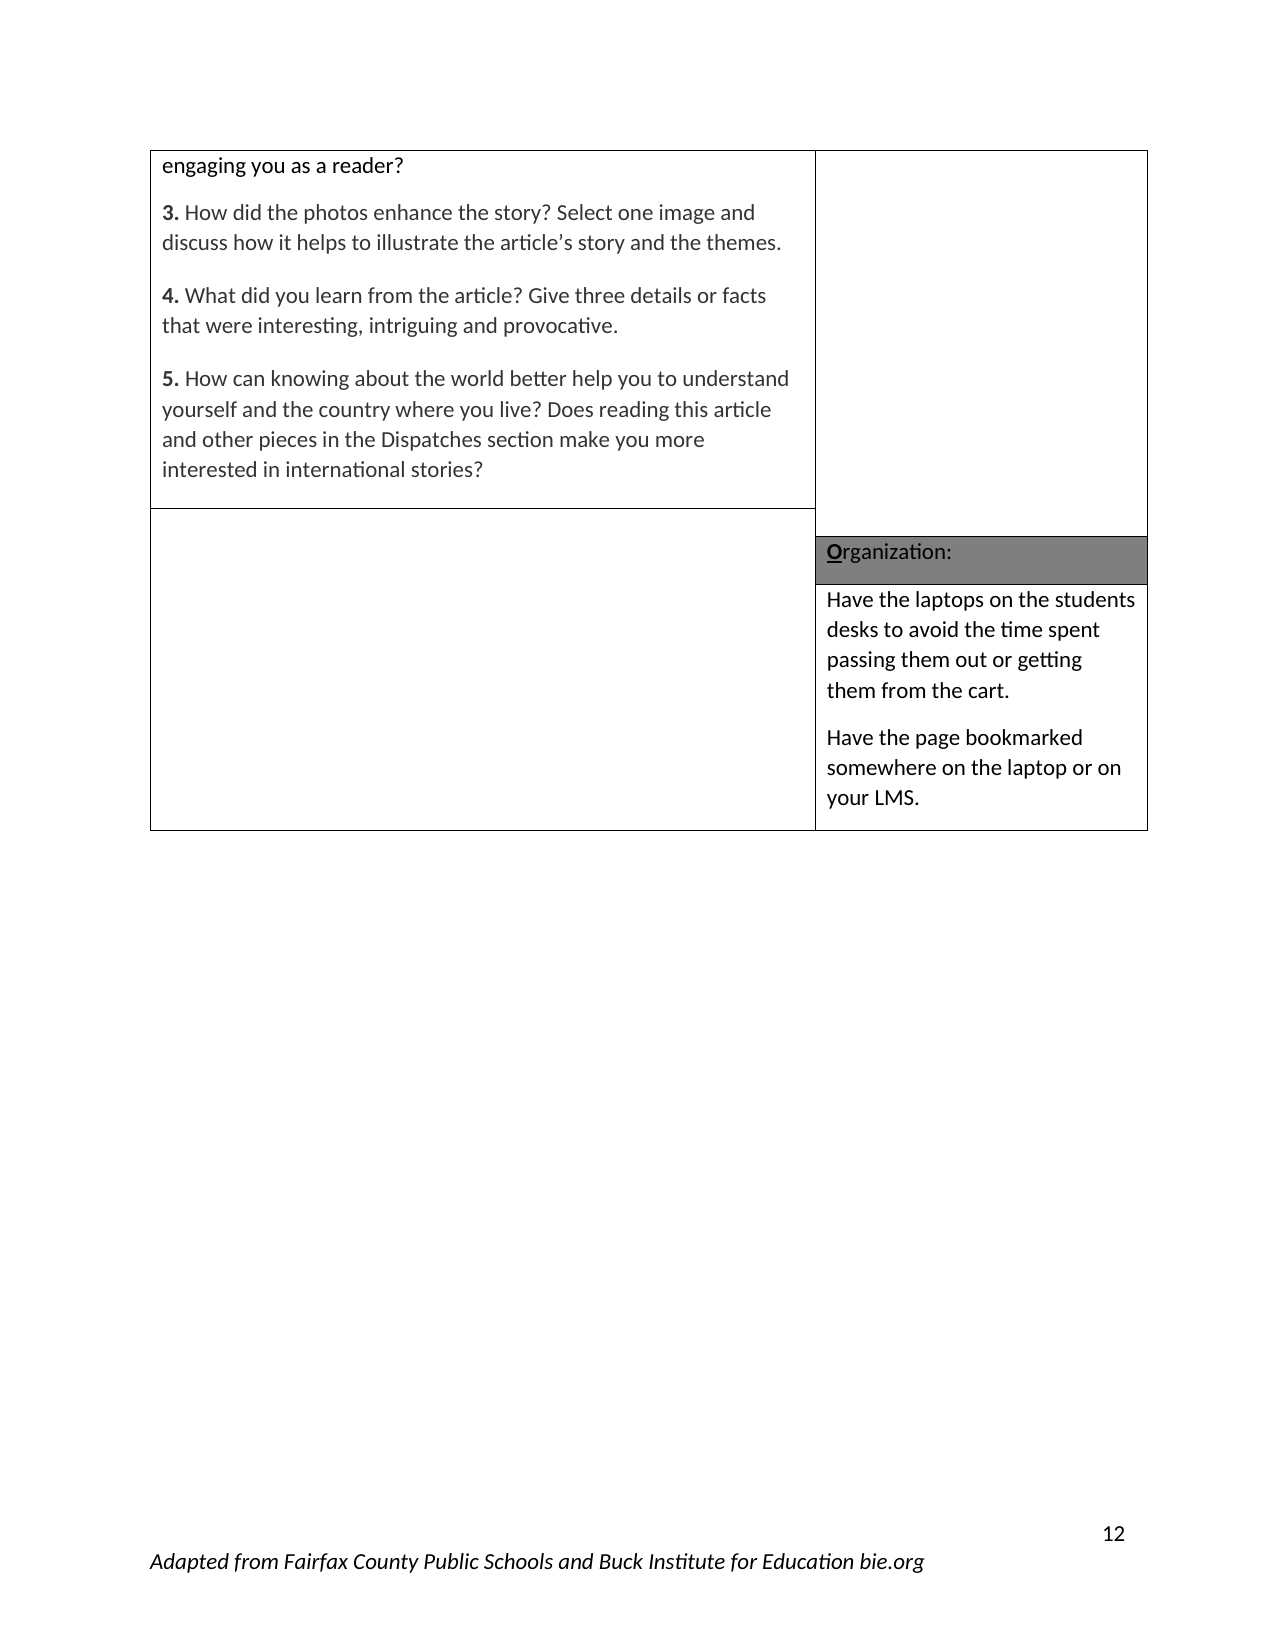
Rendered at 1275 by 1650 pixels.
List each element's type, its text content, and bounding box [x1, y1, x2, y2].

table_cell Have the laptops on the students desks to avoid the time spent passing them out or getting them from the cart. Have the page bookmarked somewhere on the laptop or on your LMS. [816, 585, 1147, 830]
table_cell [151, 151, 815, 508]
table_cell [151, 509, 815, 830]
table_cell Organization: [816, 537, 1147, 584]
